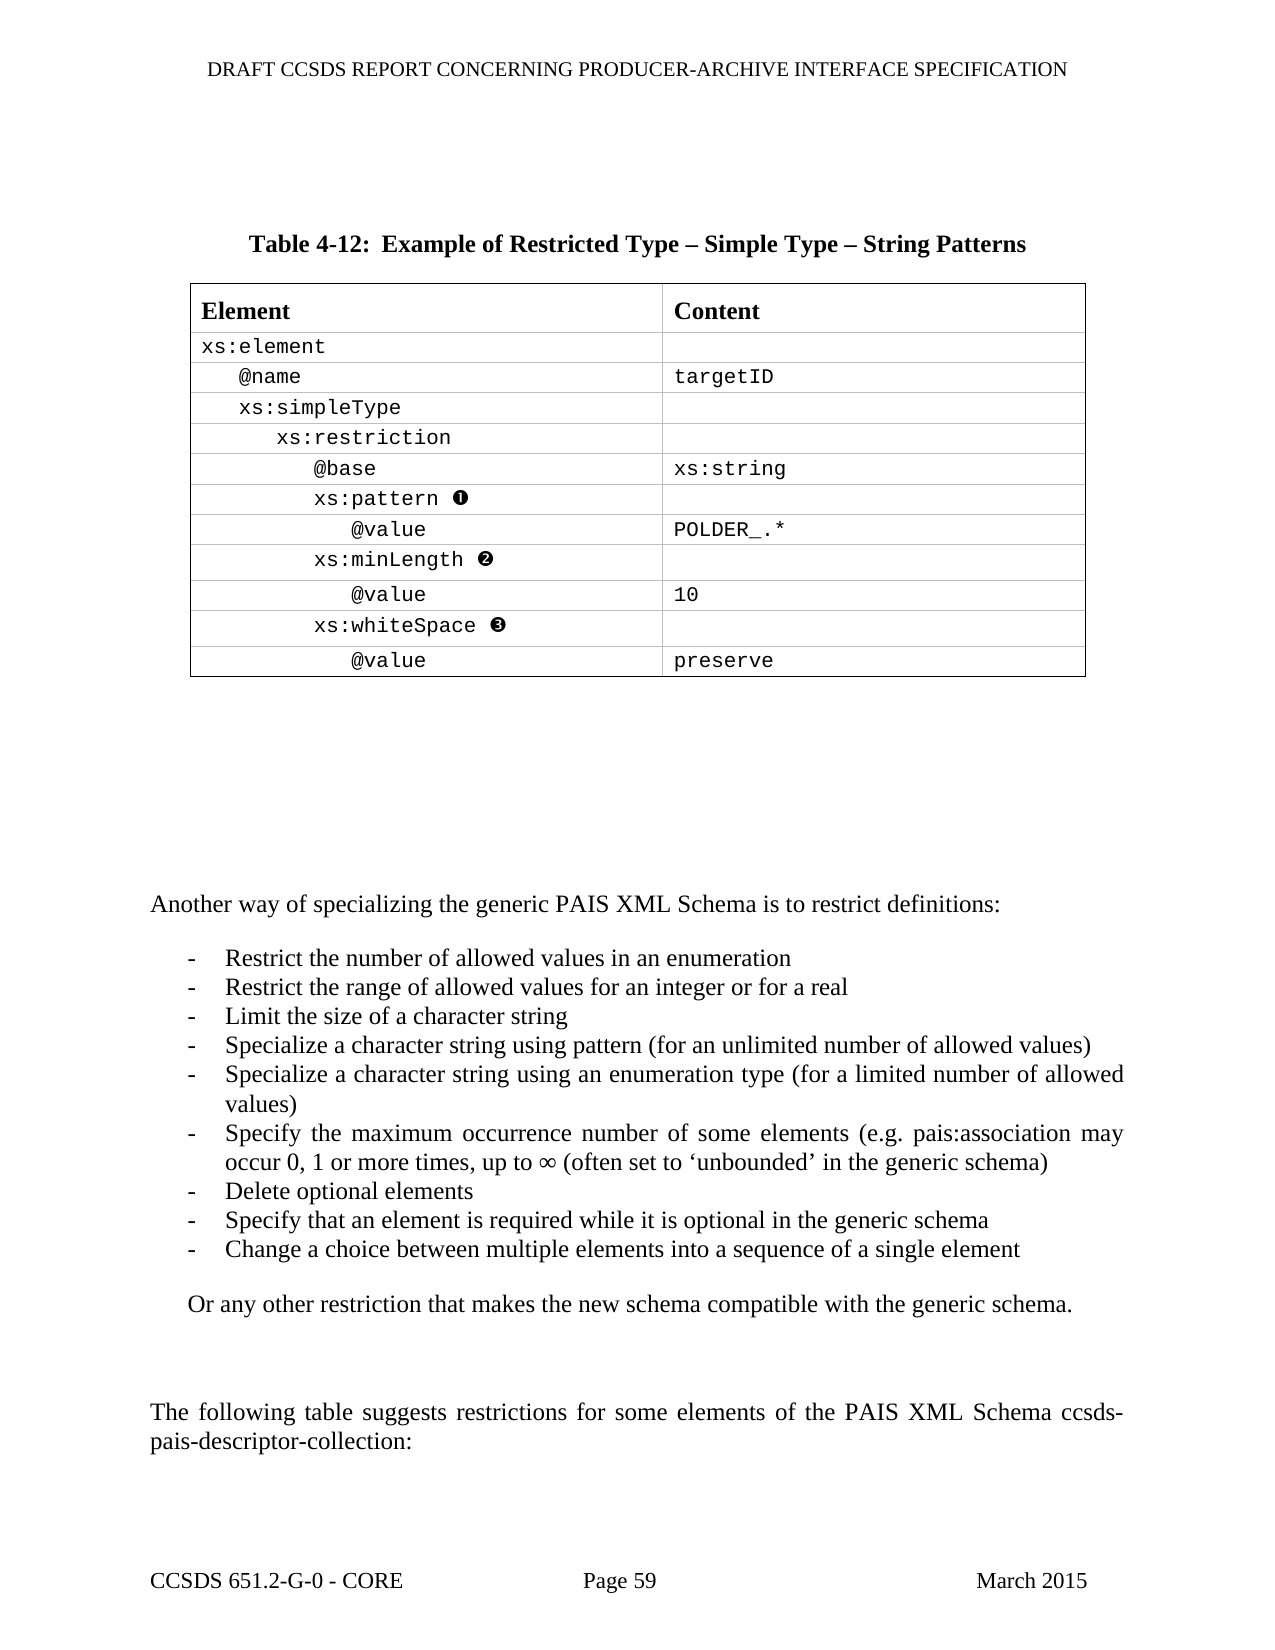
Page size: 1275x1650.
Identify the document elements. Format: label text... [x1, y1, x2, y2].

table_cell @value [191, 581, 662, 610]
table_cell @value [191, 515, 662, 544]
table_cell preserve [663, 647, 1085, 676]
table_cell @base [191, 454, 662, 483]
table_cell xs:whiteSpace [191, 611, 662, 646]
table_cell xs:simpleType [191, 393, 662, 423]
table_cell POLDER_.* [663, 515, 1085, 544]
table_cell @name [191, 363, 662, 392]
table_header Element [191, 284, 662, 331]
table_cell xs:restriction [191, 424, 662, 453]
table_cell xs:element [191, 333, 662, 362]
table_cell 10 [663, 581, 1085, 610]
table_cell [663, 611, 1085, 646]
table_cell [663, 393, 1085, 423]
table_cell [663, 545, 1085, 580]
table_cell xs:minLength [191, 545, 662, 580]
table_cell [663, 333, 1085, 362]
table_cell xs:pattern [191, 485, 662, 514]
table_cell targetID [663, 363, 1085, 392]
table_cell [663, 424, 1085, 453]
table_cell xs:string [663, 454, 1085, 483]
table_cell [663, 485, 1085, 514]
table_header Content [663, 284, 1085, 331]
table_cell @value [191, 647, 662, 676]
